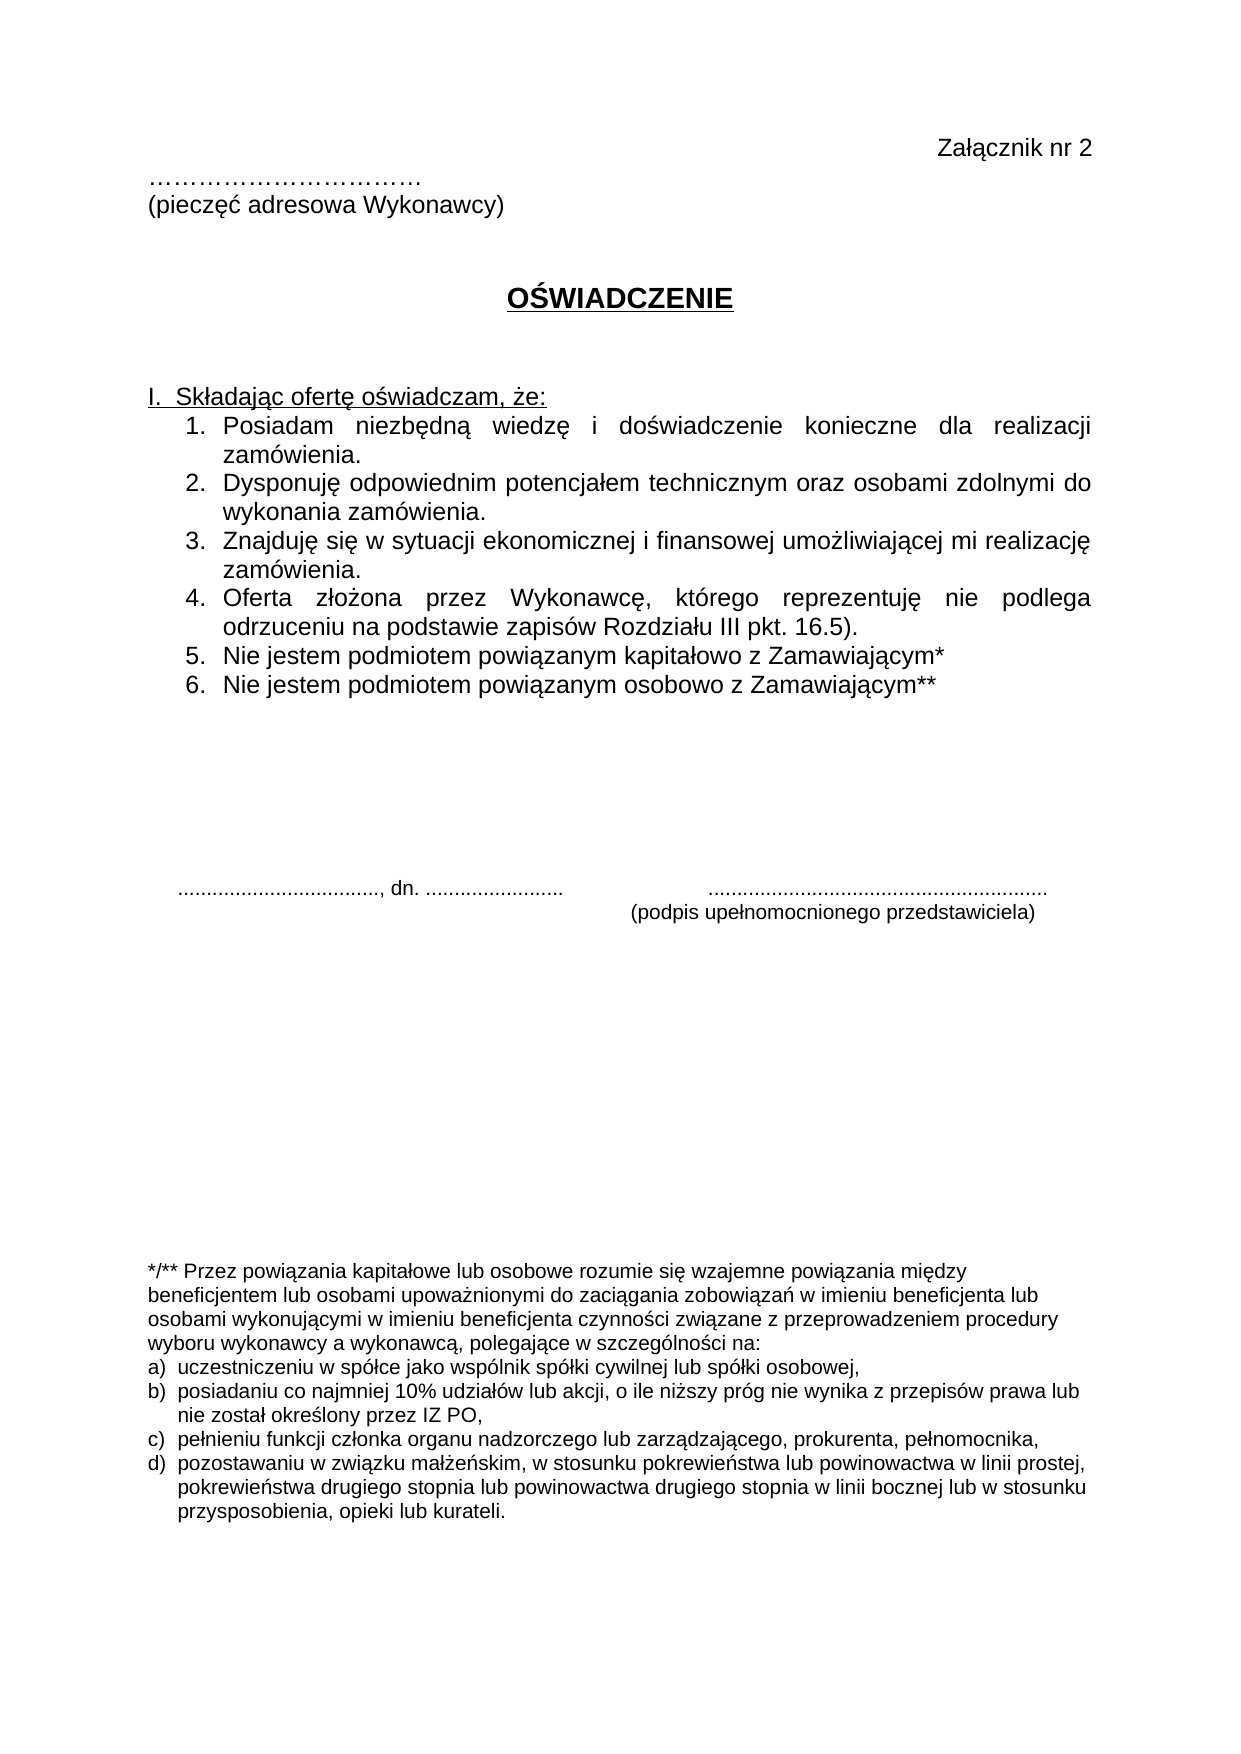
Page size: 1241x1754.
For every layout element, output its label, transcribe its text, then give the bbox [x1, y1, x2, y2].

list Oferta złożona przez Wykonawcę, którego reprezentuję nie podlega odrzuceniu na podstawie zapisów Rozdziału III pkt. 16.5). [185, 583, 1092, 641]
list uczestniczeniu w spółce jako wspólnik spółki cywilnej lub spółki osobowej, [148, 1355, 1092, 1379]
list Dysponuję odpowiednim potencjałem technicznym oraz osobami zdolnymi do wykonania zamówienia. [185, 468, 1092, 526]
text …………………………… [148, 162, 1092, 190]
text */** Przez powiązania kapitałowe lub osobowe rozumie się wzajemne powiązania między beneficjentem lub osobami upoważnionymi do zaciągania zobowiązań w imieniu beneficjenta lub osobami wykonującymi w imieniu beneficjenta czynności związane z przeprowadzeniem procedury wyboru wykonawcy a wykonawcą, polegające w szczególności na: [148, 1259, 1092, 1355]
text I. Składając ofertę oświadczam, że: [148, 382, 1092, 411]
list posiadaniu co najmniej 10% udziałów lub akcji, o ile niższy próg nie wynika z przepisów prawa lub nie został określony przez IZ PO, [148, 1379, 1092, 1427]
list pełnieniu funkcji członka organu nadzorczego lub zarządzającego, prokurenta, pełnomocnika, [148, 1427, 1092, 1451]
text Załącznik nr 2 [148, 133, 1092, 162]
text ..................................., dn. ........................ ........................................................... [177, 876, 1092, 899]
list Nie jestem podmiotem powiązanym kapitałowo z Zamawiającym* [185, 641, 1092, 669]
list Nie jestem podmiotem powiązanym osobowo z Zamawiającym** [185, 669, 1092, 698]
list Znajduję się w sytuacji ekonomicznej i finansowej umożliwiającej mi realizację zamówienia. [185, 526, 1092, 583]
text (pieczęć adresowa Wykonawcy) [148, 190, 1092, 219]
list pozostawaniu w związku małżeńskim, w stosunku pokrewieństwa lub powinowactwa w linii prostej, pokrewieństwa drugiego stopnia lub powinowactwa drugiego stopnia w linii bocznej lub w stosunku przysposobienia, opieki lub kurateli. [148, 1451, 1092, 1522]
list Posiadam niezbędną wiedzę i doświadczenie konieczne dla realizacji zamówienia. [185, 411, 1092, 468]
text OŚWIADCZENIE [148, 281, 1092, 315]
text (podpis upełnomocnionego przedstawiciela) [177, 899, 1092, 923]
